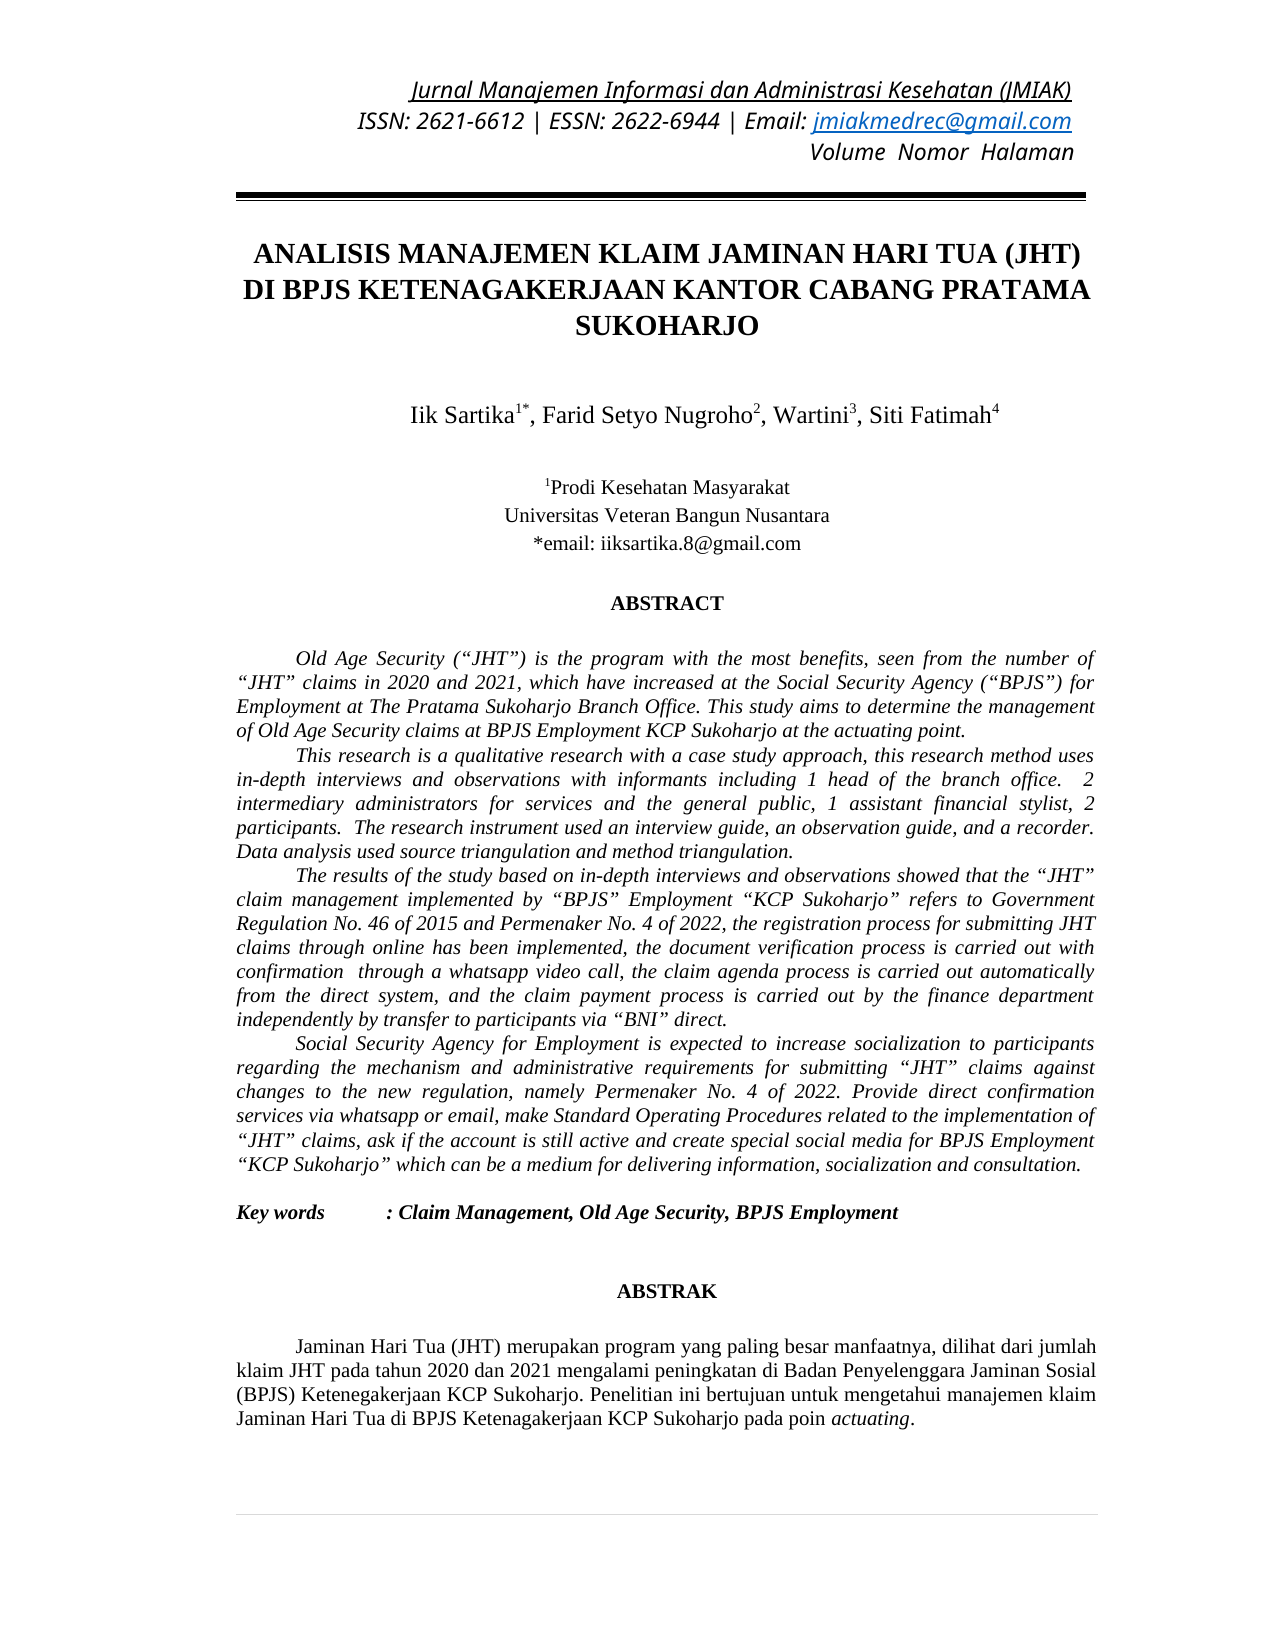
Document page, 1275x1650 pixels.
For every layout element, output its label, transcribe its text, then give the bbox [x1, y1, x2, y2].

text Old Age Security (“JHT”) is the program with the most benefits, seen from the number of “JHT” claims in 2020 and 2021, which have increased at the Social Security Agency (“BPJS”) for Employment at The Pratama Sukoharjo Branch Office. This study aims to determine the management of Old Age Security claims at BPJS Employment KCP Sukoharjo at the actuating point. [236, 646, 1098, 742]
text This research is a qualitative research with a case study approach, this research method uses in-depth interviews and observations with informants including 1 head of the branch office. 2 intermediary administrators for services and the general public, 1 assistant financial stylist, 2 participants. The research instrument used an interview guide, an observation guide, and a recorder. Data analysis used source triangulation and method triangulation. [236, 742, 1098, 863]
text Key words : Claim Management, Old Age Security, BPJS Employment [236, 1200, 1098, 1224]
text ANALISIS MANAJEMEN KLAIM JAMINAN HARI TUA (JHT) DI BPJS KETENAGAKERJAAN KANTOR CABANG PRATAMA SUKOHARJO [236, 236, 1098, 342]
text The results of the study based on in-depth interviews and observations showed that the “JHT” claim management implemented by “BPJS” Employment “KCP Sukoharjo” refers to Government Regulation No. 46 of 2015 and Permenaker No. 4 of 2022, the registration process for submitting JHT claims through online has been implemented, the document verification process is carried out with confirmation through a whatsapp video call, the claim agenda process is carried out automatically from the direct system, and the claim payment process is carried out by the finance department independently by transfer to participants via “BNI” direct. [236, 863, 1098, 1031]
text Iik Sartika1*, Farid Setyo Nugroho2, Wartini3, Siti Fatimah4 [236, 400, 1098, 429]
text ABSTRACT [236, 591, 1098, 615]
text ABSTRAK [236, 1279, 1098, 1303]
text 1Prodi Kesehatan Masyarakat [236, 475, 1098, 499]
text *email: iiksartika.8@gmail.com [236, 530, 1098, 554]
text Social Security Agency for Employment is expected to increase socialization to participants regarding the mechanism and administrative requirements for submitting “JHT” claims against changes to the new regulation, namely Permenaker No. 4 of 2022. Provide direct confirmation services via whatsapp or email, make Standard Operating Procedures related to the implementation of “JHT” claims, ask if the account is still active and create special social media for BPJS Employment “KCP Sukoharjo” which can be a medium for delivering information, socialization and consultation. [236, 1031, 1098, 1176]
text Jaminan Hari Tua (JHT) merupakan program yang paling besar manfaatnya, dilihat dari jumlah klaim JHT pada tahun 2020 dan 2021 mengalami peningkatan di Badan Penyelenggara Jaminan Sosial (BPJS) Ketenegakerjaan KCP Sukoharjo. Penelitian ini bertujuan untuk mengetahui manajemen klaim Jaminan Hari Tua di BPJS Ketenagakerjaan KCP Sukoharjo pada poin actuating. [236, 1334, 1098, 1430]
text Universitas Veteran Bangun Nusantara [236, 503, 1098, 527]
